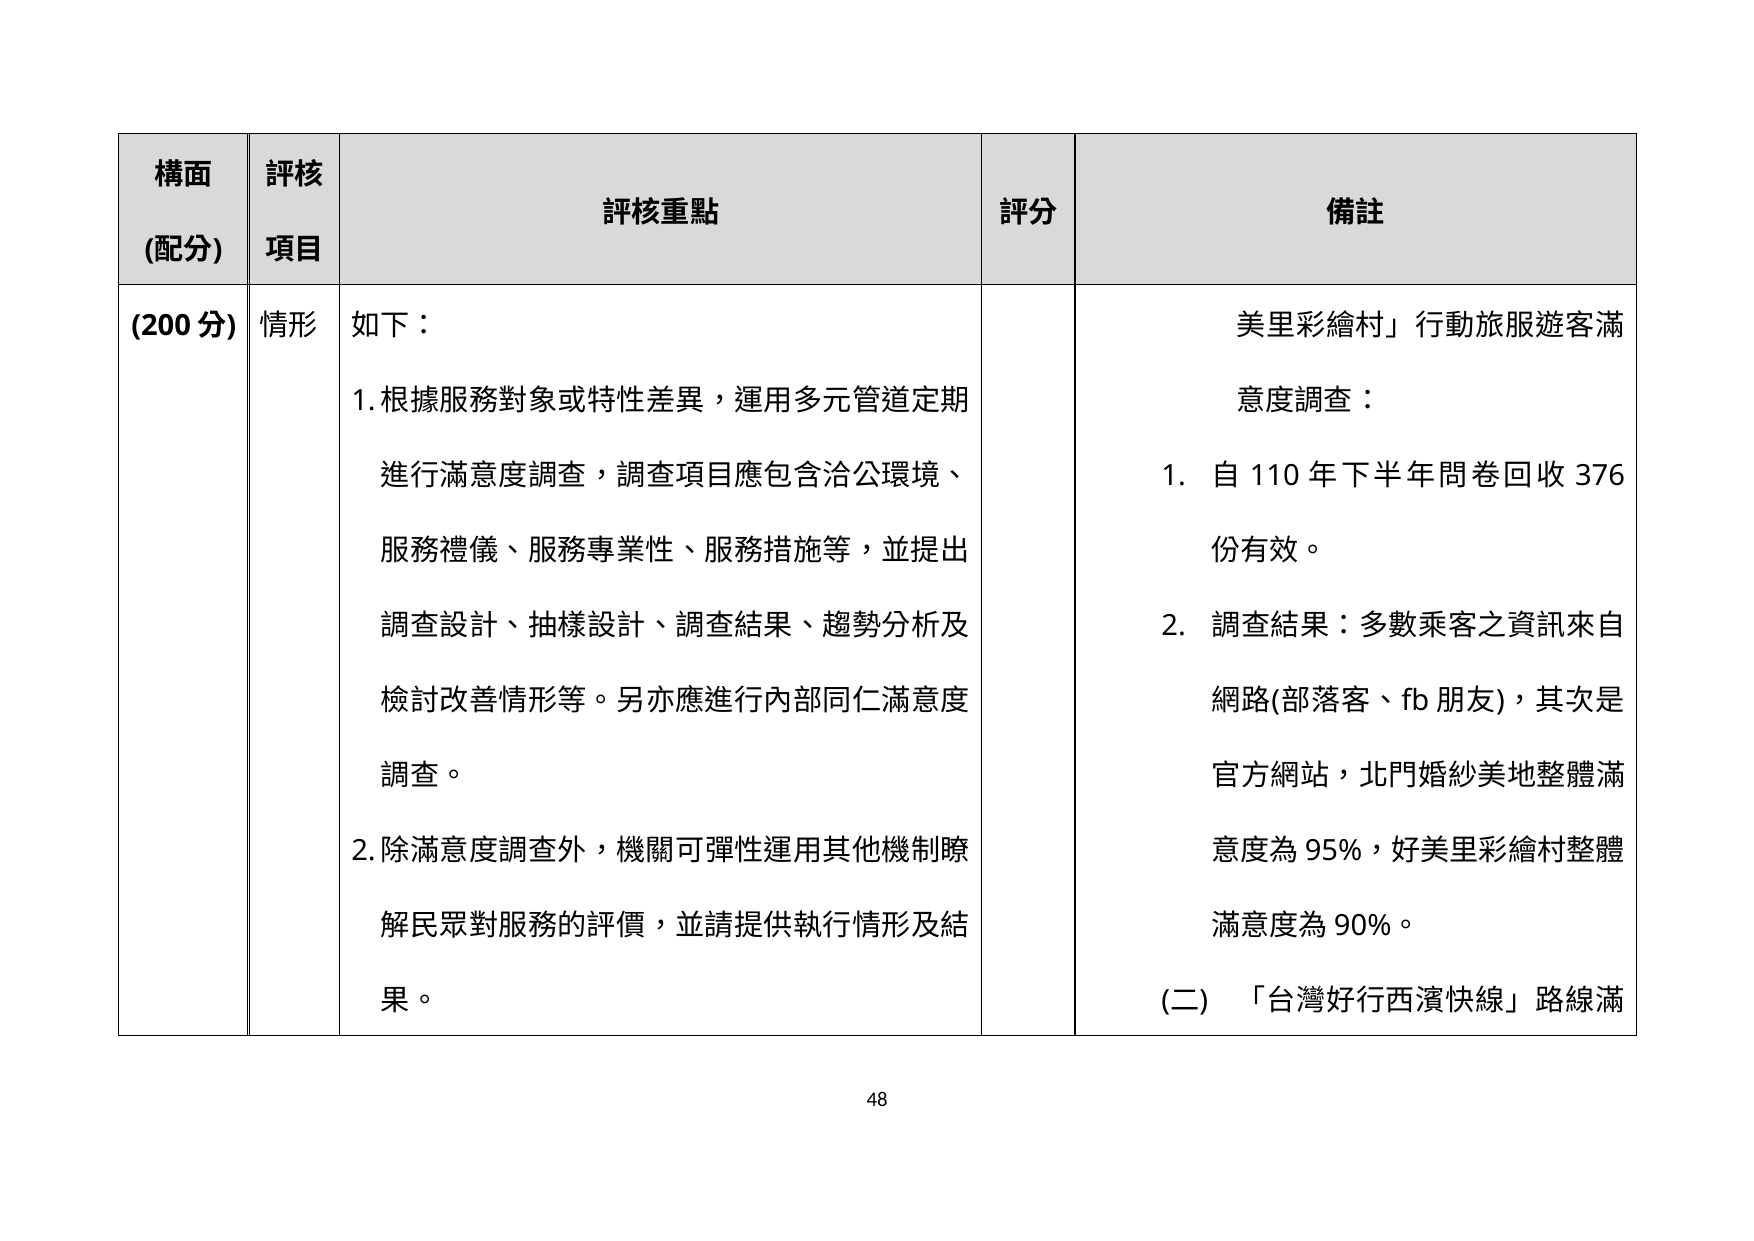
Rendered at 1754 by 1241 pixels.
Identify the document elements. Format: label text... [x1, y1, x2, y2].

table_header 評核重點 [340, 134, 981, 284]
table_header 構面 (配分) [119, 134, 247, 284]
table_cell 服務評價 (200分) [119, 285, 247, 1035]
table_header 備註 [1076, 134, 1636, 284]
table_cell [982, 285, 1074, 1035]
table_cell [340, 285, 981, 1035]
table_cell 服務滿意情形 [250, 285, 339, 1035]
table_header 評分 [982, 134, 1074, 284]
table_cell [1076, 285, 1636, 1035]
table_header 評核項目 [250, 134, 339, 284]
